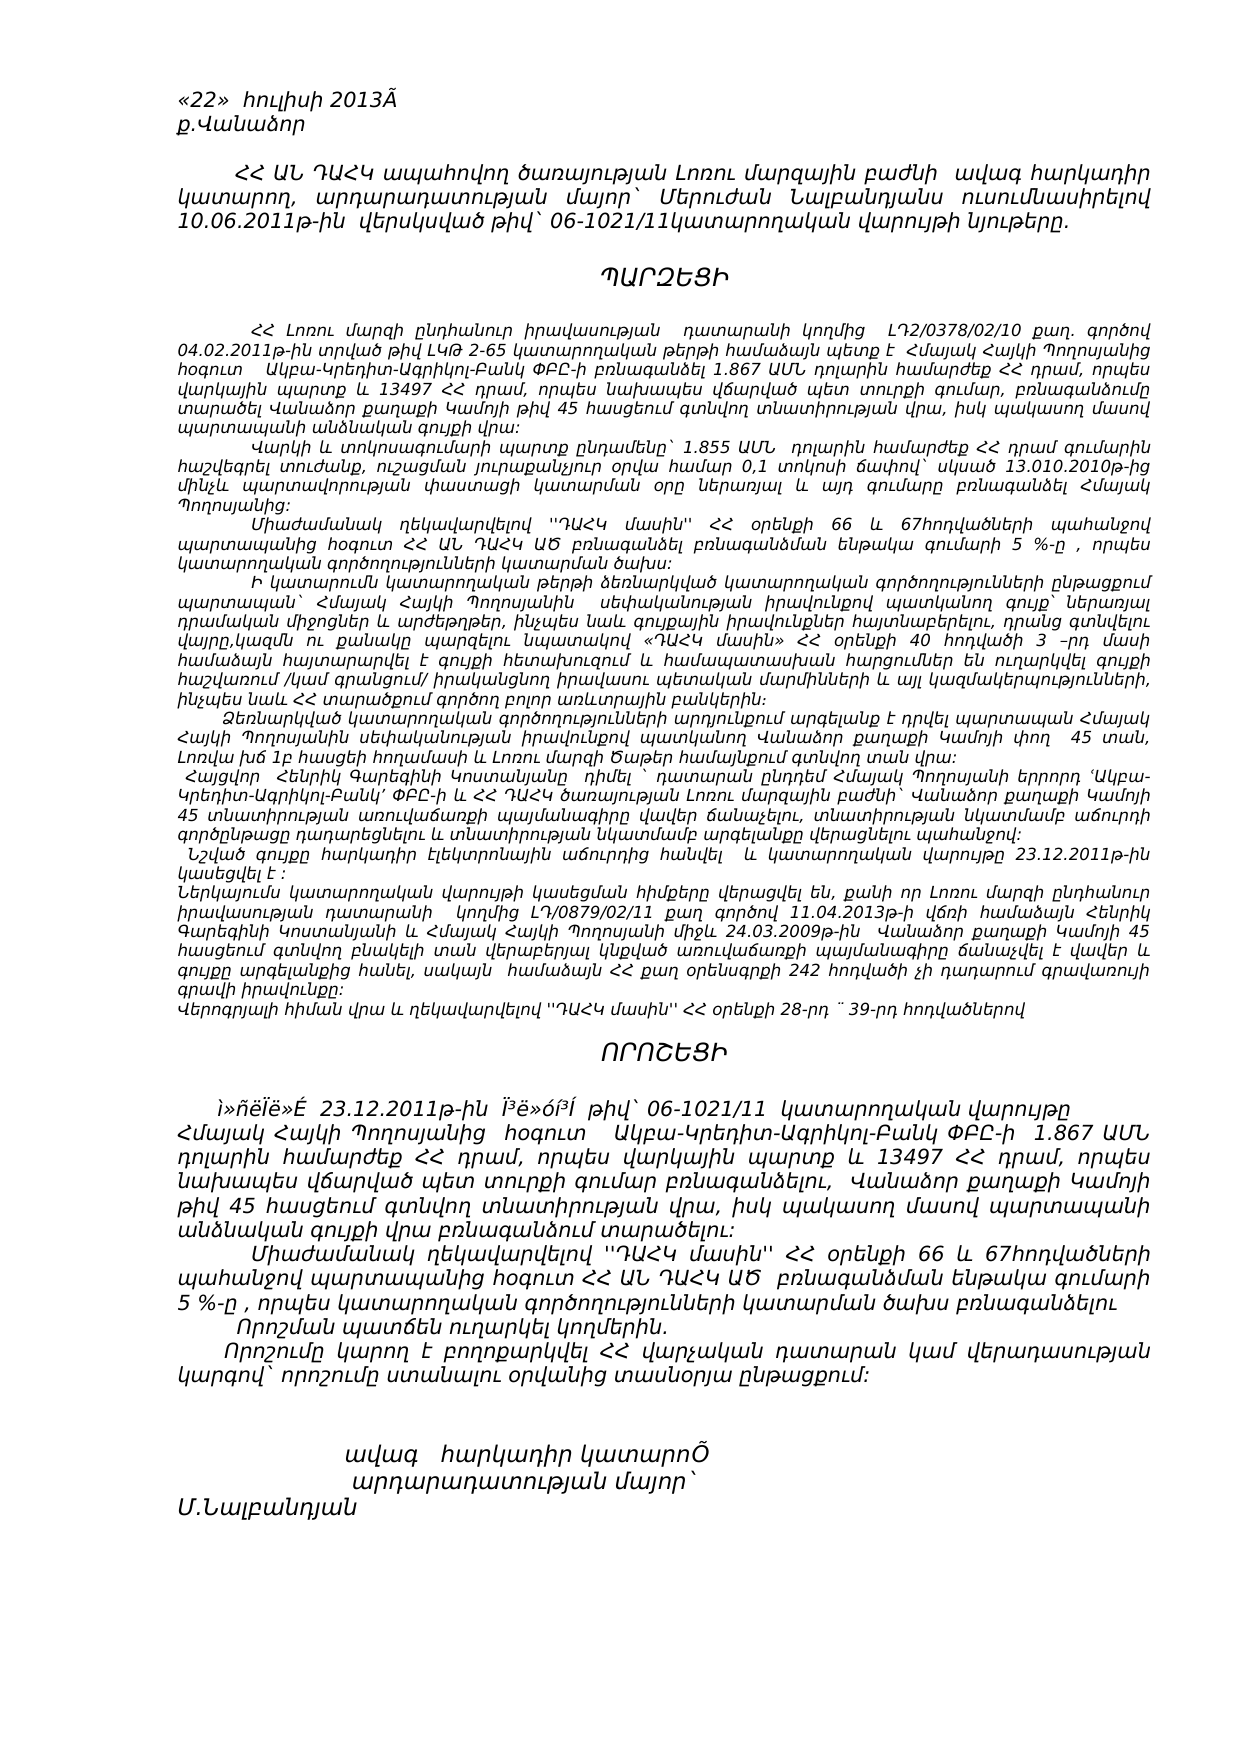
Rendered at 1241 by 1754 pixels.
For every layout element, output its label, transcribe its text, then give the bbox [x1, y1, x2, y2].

text Ներկայումս կատարողական վարույթի կասեցման հիմքերը վերացվել են, քանի որ Լոռու մարզի ընդհանուր իրավասության դատարանի կողմից ԼԴ/0879/02/11 քաղ գործով 11.04.2013թ-ի վճռի համաձայն Հենրիկ Գարեգինի Կոստանյանի և Հմայակ Հայկի Պողոսյանի միջև 24.03.2009թ-ին Վանաձոր քաղաքի Կամոյի 45 հասցեում գտնվող բնակելի տան վերաբերյալ կնքված առուվաճառքի պայմանագիրը ճանաչվել է վավեր և գույքը արգելանքից հանել, սակայն համաձայն ՀՀ քաղ օրենսգրքի 242 հոդվածի չի դադարում գրավառույի գրավի իրավունքը: [177, 883, 1152, 999]
text Հմայակ Հայկի Պողոսյանից հօգուտ Ակբա-Կրեդիտ-Ագրիկոլ-Բանկ ՓԲԸ-ի 1.867 ԱՄՆ դոլարին համարժեք ՀՀ դրամ, որպես վարկային պարտք և 13497 ՀՀ դրամ, որպես նախապես վճարված պետ տուրքի գումար բռնագանձելու, Վանաձոր քաղաքի Կամոյի թիվ 45 հասցեում գտնվող տնատիրության վրա, իսկ պակասող մասով պարտապանի անձնական գույքի վրա բռնագանձում տարածելու: [177, 1121, 1152, 1242]
text Միաժամանակ ղեկավարվելով ''ԴԱՀԿ մասին'' ՀՀ օրենքի 66 և 67հոդվածների պահանջով պարտապանից հօգուտ ՀՀ ԱՆ ԴԱՀԿ ԱԾ բռնագանձել բռնագանձման ենթակա գումարի 5 %-ը , որպես կատարողական գործողությունների կատարման ծախս: [177, 515, 1152, 573]
text «22» հուլիսի 2013Ã ք.Վանաձոր [177, 88, 1152, 137]
text ՀՀ Լոռու մարզի ընդհանուր իրավասության դատարանի կողմից ԼԴ2/0378/02/10 քաղ. գործով 04.02.2011թ-ին տրված թիվ ԼԿԹ 2-65 կատարողական թերթի համաձայն պետք է Հմայակ Հայկի Պողոսյանից հօգուտ Ակբա-Կրեդիտ-Ագրիկոլ-Բանկ ՓԲԸ-ի բռնագանձել 1.867 ԱՄՆ դոլարին համարժեք ՀՀ դրամ, որպես վարկային պարտք և 13497 ՀՀ դրամ, որպես նախապես վճարված պետ տուրքի գումար, բռնագանձումը տարածել Վանաձոր քաղաքի Կամոյի թիվ 45 հասցեում գտնվող տնատիրության վրա, իսկ պակասող մասով պարտապանի անձնական գույքի վրա: [177, 321, 1152, 438]
text ì»ñëÏë»É 23.12.2011թ-ին Ï³ë»óí³Í թիվ` 06-1021/11 կատարողական վարույթը [177, 1097, 1152, 1121]
text արդարադատության մայոր` Մ.Նալբանդյան [177, 1468, 1152, 1521]
text Վարկի և տոկոսագումարի պարտք ընդամենը` 1.855 ԱՄՆ դոլարին համարժեք ՀՀ դրամ գումարին հաշվեգրել տուժանք, ուշացման յուրաքանչյուր օրվա համար 0,1 տոկոսի ճափով` սկսած 13.010.2010թ-ից մինչև պարտավորության փաստացի կատարման օրը ներառյալ և այդ գումարը բռնագանձել Հմայակ Պողոսյանից: [177, 438, 1152, 515]
text Որոշումը կարող է բողոքարկվել ՀՀ վարչական դատարան կամ վերադասության կարգով` որոշումը ստանալու օրվանից տասնօրյա ընթացքում: [177, 1339, 1152, 1388]
text Որոշման պատճեն ուղարկել կողմերին. [177, 1315, 1152, 1339]
text ՀՀ ԱՆ ԴԱՀԿ ապահովող ծառայության Լոռու մարզային բաժնի ավագ հարկադիր կատարող, արդարադատության մայոր` Մերուժան Նալբանդյանս ուսումնասիրելով 10.06.2011թ-ին վերսկսված թիվ` 06-1021/11կատարողական վարույթի նյութերը. [177, 161, 1152, 234]
text Նշված գույքը հարկադիր էլեկտրոնային աճուրդից հանվել և կատարողական վարույթը 23.12.2011թ-ին կասեցվել է : [177, 844, 1152, 883]
text Վերոգրյալի հիման վրա և ղեկավարվելով ''ԴԱՀԿ մասին'' ՀՀ օրենքի 28-րդ ¨ 39-րդ հոդվածներով [177, 999, 1152, 1019]
text Ի կատարումն կատարողական թերթի ձեռնարկված կատարողական գործողությունների ընթացքում պարտապան` Հմայակ Հայկի Պողոսյանին սեփականության իրավունքով պատկանող գույք՝ ներառյալ դրամական միջոցներ և արժեթղթեր, ինչպես նաև գույքային իրավունքներ հայտնաբերելու, դրանց գտնվելու վայրը,կազմն ու քանակը պարզելու նպատակով «ԴԱՀԿ մասին» ՀՀ օրենքի 40 հոդվածի 3 –րդ մասի համաձայն հայտարարվել է գույքի հետախուզում և համապատասխան հարցումներ են ուղարկվել գույքի հաշվառում /կամ գրանցում/ իրականցնող իրավասու պետական մարմինների և այլ կազմակերպությունների, ինչպես նաև ՀՀ տարածքում գործող բոլոր առևտրային բանկերին։ [177, 573, 1152, 709]
text ՈՐՈՇԵՑԻ [177, 1038, 1152, 1067]
text Հայցվոր Հենրիկ Գարեգինի Կոստանյանը դիմել ` դատարան ընդդեմ Հմայակ Պողոսյանի երրորդ ՙԱկբա-Կրեդիտ-Ագրիկոլ-Բանկ՚ ՓԲԸ-ի և ՀՀ ԴԱՀԿ ծառայության Լոռու մարզային բաժնի` Վանաձոր քաղաքի Կամոյի 45 տնատիրության առուվաճառքի պայմանագիրը վավեր ճանաչելու, տնատիրության նկատմամբ աճուրդի գործընթացը դադարեցնելու և տնատիրության նկատմամբ արգելանքը վերացնելու պահանջով: [177, 767, 1152, 844]
text ավագ հարկադիր կատարոÕ [177, 1441, 1152, 1468]
text ՊԱՐԶԵՑԻ [177, 263, 1152, 292]
text Ձեռնարկված կատարողական գործողությունների արդյունքում արգելանք է դրվել պարտապան Հմայակ Հայկի Պողոսյանին սեփականության իրավունքով պատկանող Վանաձոր քաղաքի Կամոյի փող 45 տան, Լոռվա խճ 1բ հասցեի հողամասի և Լոռու մարզի Ծաթեր համայնքում գտնվող տան վրա: [177, 709, 1152, 767]
text Միաժամանակ ղեկավարվելով ''ԴԱՀԿ մասին'' ՀՀ օրենքի 66 և 67հոդվածների պահանջով պարտապանից հօգուտ ՀՀ ԱՆ ԴԱՀԿ ԱԾ բռնագանձման ենթակա գումարի 5 %-ը , որպես կատարողական գործողությունների կատարման ծախս բռնագանձելու [177, 1242, 1152, 1315]
